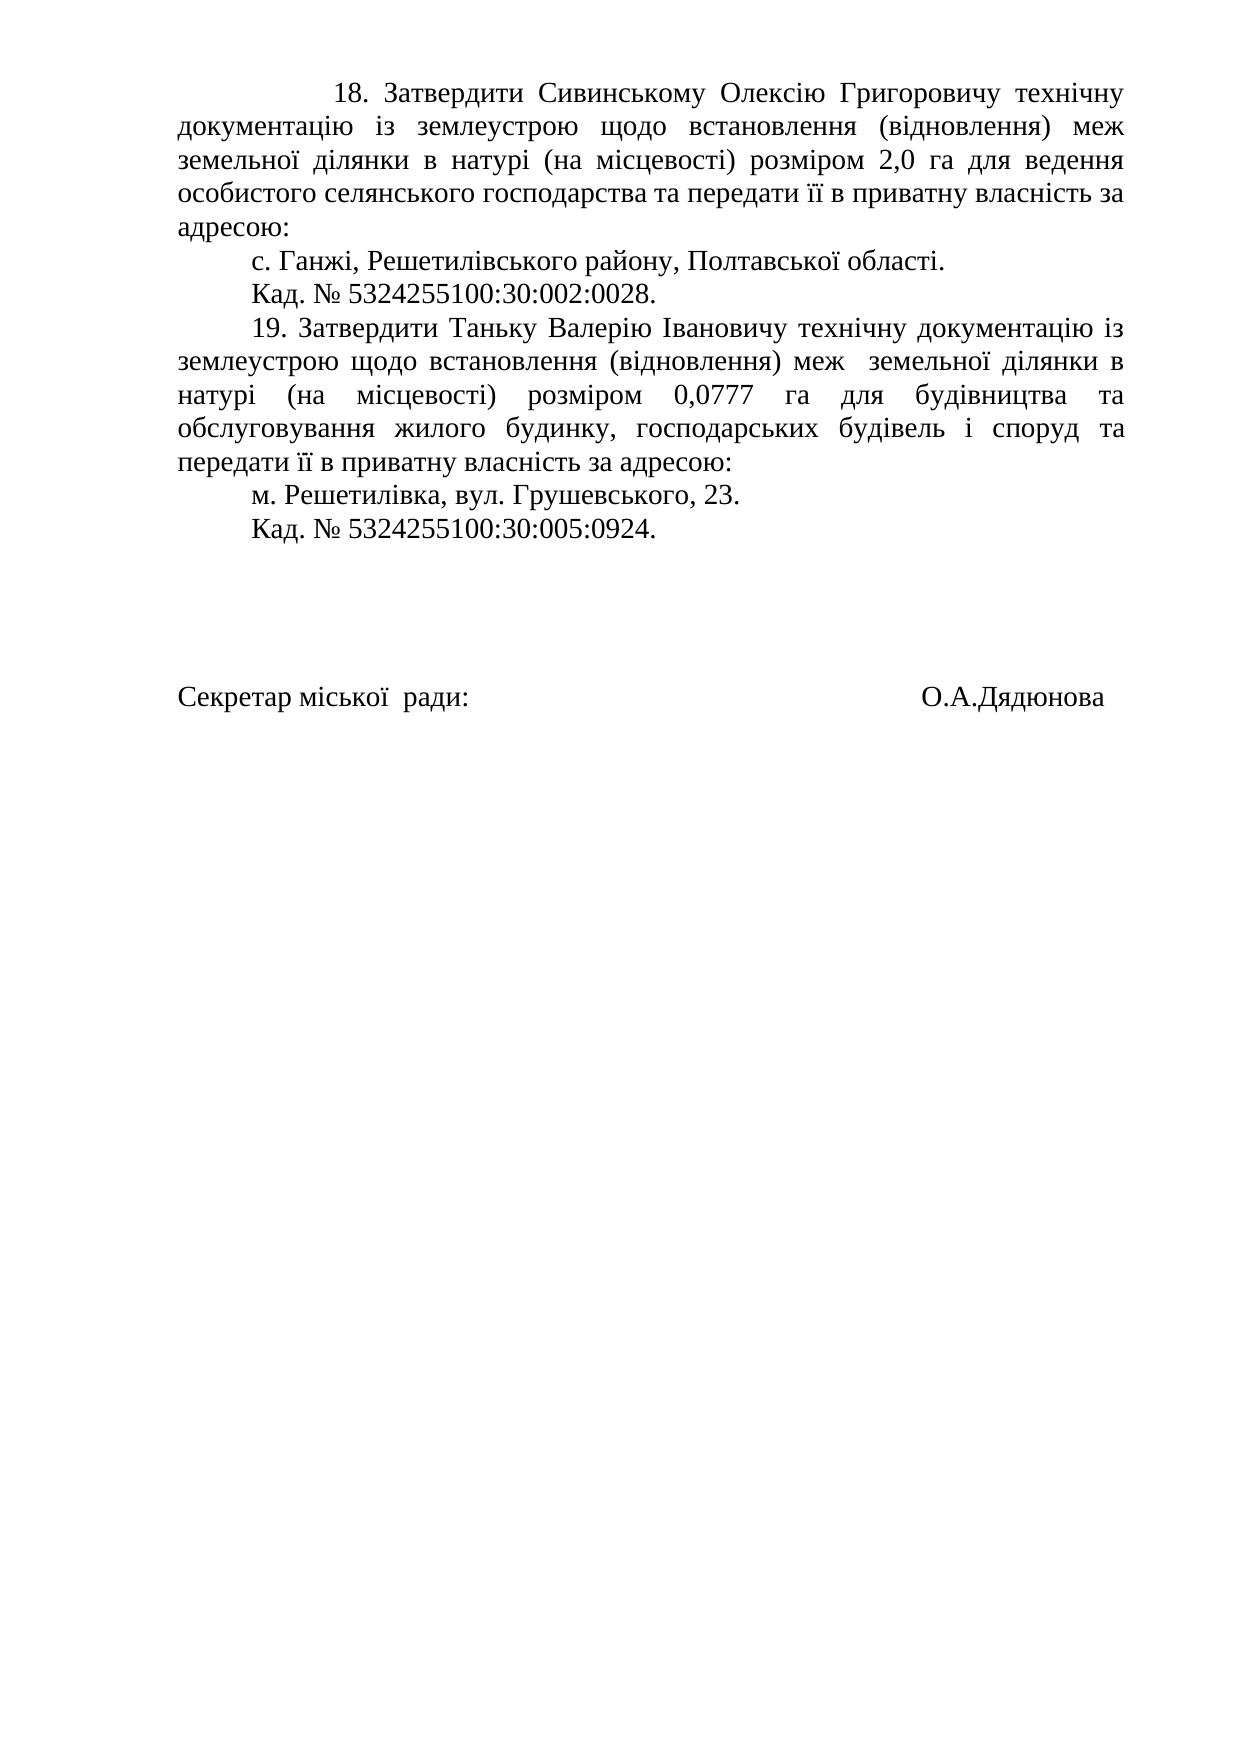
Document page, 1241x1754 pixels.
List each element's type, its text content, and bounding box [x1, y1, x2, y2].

text Кад. № 5324255100:30:005:0924. [177, 511, 1125, 544]
text с. Ганжі, Решетилівського району, Полтавської області. [177, 243, 1125, 276]
text Секретар міської ради: О.А.Дядюнова [177, 679, 1125, 712]
text м. Решетилівка, вул. Грушевського, 23. [177, 477, 1125, 511]
text 18. Затвердити Сивинському Олексію Григоровичу технічну документацію із землеустрою щодо встановлення (відновлення) меж земельної ділянки в натурі (на місцевості) розміром 2,0 га для ведення особистого селянського господарства та передати її в приватну власність за адресою: [177, 75, 1125, 243]
text 19. Затвердити Таньку Валерію Івановичу технічну документацію із землеустрою щодо встановлення (відновлення) меж земельної ділянки в натурі (на місцевості) розміром 0,0777 га для будівництва та обслуговування жилого будинку, господарських будівель і споруд та передати її в приватну власність за адресою: [177, 310, 1125, 477]
text Кад. № 5324255100:30:002:0028. [177, 276, 1125, 310]
